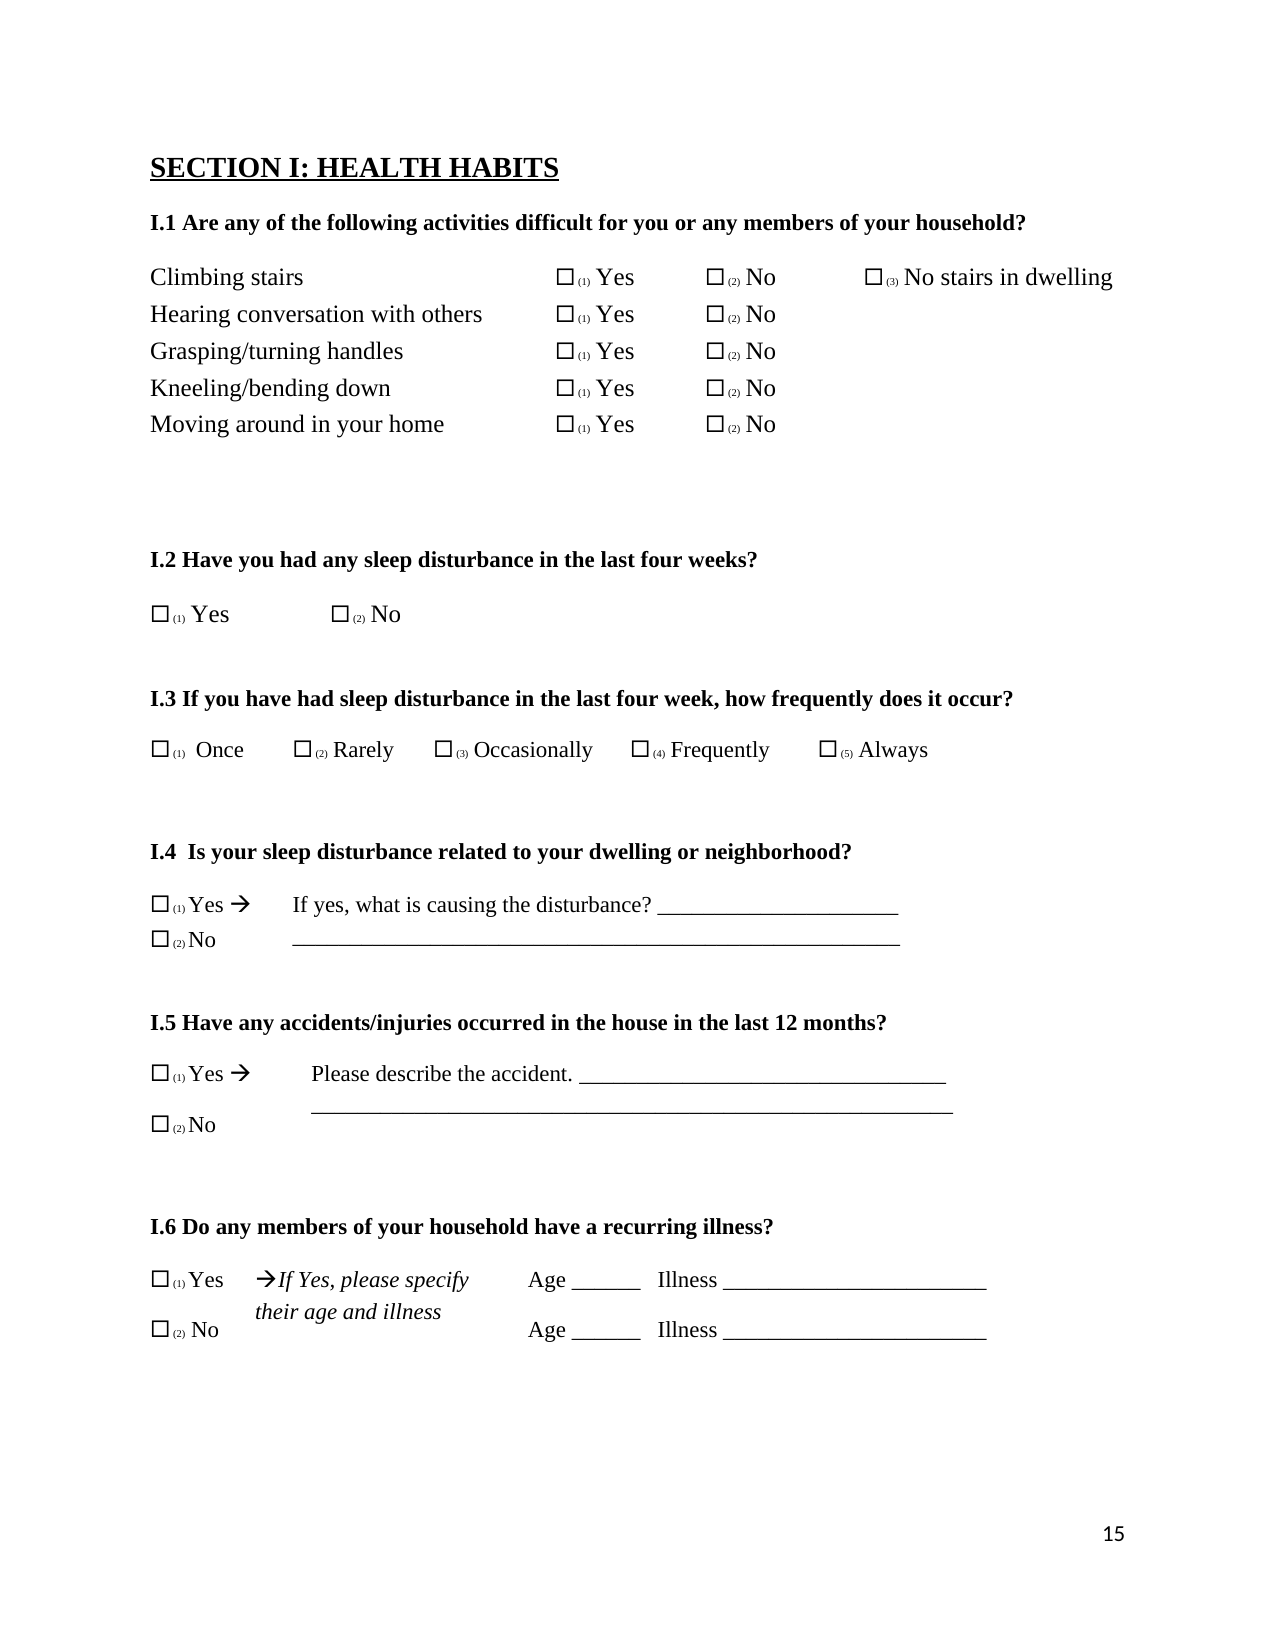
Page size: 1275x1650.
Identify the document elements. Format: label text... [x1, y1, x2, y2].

table_header (5) Always [806, 736, 955, 787]
table_cell (2) No [139, 1111, 300, 1162]
table_cell (1) Yes [544, 297, 694, 334]
text I.1 Are any of the following activities difficult for you or any members of your household? [150, 209, 1125, 236]
table_cell Grasping/turning handles [139, 334, 544, 371]
table_header (2) No [319, 598, 656, 634]
text I.5 Have any accidents/injuries occurred in the house in the last 12 months? [150, 1009, 1125, 1036]
table_cell (2) No [694, 371, 1172, 407]
text I.2 Have you had any sleep disturbance in the last four weeks? [150, 546, 1125, 573]
table_header (1) Once [139, 736, 281, 787]
text I.4 Is your sleep disturbance related to your dwelling or neighborhood? [150, 838, 1125, 865]
table_header (1) Yes [139, 1060, 300, 1111]
table_header (3) Occasionally [422, 736, 619, 787]
text SECTION I: HEALTH HABITS [150, 150, 1125, 183]
table_cell (2) No [694, 408, 1172, 444]
table_cell (1) Yes [544, 408, 694, 444]
table_cell Age ______ Illness _______________________ [516, 1300, 1154, 1363]
table_cell Moving around in your home [139, 408, 544, 444]
table_cell (2) No [694, 334, 1172, 371]
table_cell (1) Yes [544, 334, 694, 371]
table_header Age ______ Illness _______________________ [516, 1264, 1154, 1300]
table_header If Yes, please specify their age and illness [244, 1264, 516, 1363]
table_cell (1) Yes [544, 371, 694, 407]
text I.6 Do any members of your household have a recurring illness? [150, 1213, 1125, 1240]
table_header If yes, what is causing the disturbance? _____________________ _____________________________________________________ [281, 889, 984, 958]
table_header (2) No (3) No stairs in dwelling [694, 260, 1172, 297]
table_header (4) Frequently [619, 736, 806, 787]
table_header (2) Rarely [281, 736, 422, 787]
table_header Please describe the accident. ________________________________ ________________________________________________________ [300, 1060, 1041, 1162]
table_header (1) Yes [544, 260, 694, 297]
table_header (1) Yes [139, 889, 281, 924]
table_header (1) Yes [139, 1264, 244, 1300]
table_cell Hearing conversation with others [139, 297, 544, 334]
table_cell (2) No [139, 1300, 244, 1363]
table_header Climbing stairs [139, 260, 544, 297]
table_cell (2) No [694, 297, 1172, 334]
table_cell (2) No [139, 924, 281, 958]
table_header (1) Yes [139, 598, 319, 634]
table_cell Kneeling/bending down [139, 371, 544, 407]
text I.3 If you have had sleep disturbance in the last four week, how frequently does it occur? [150, 685, 1125, 712]
